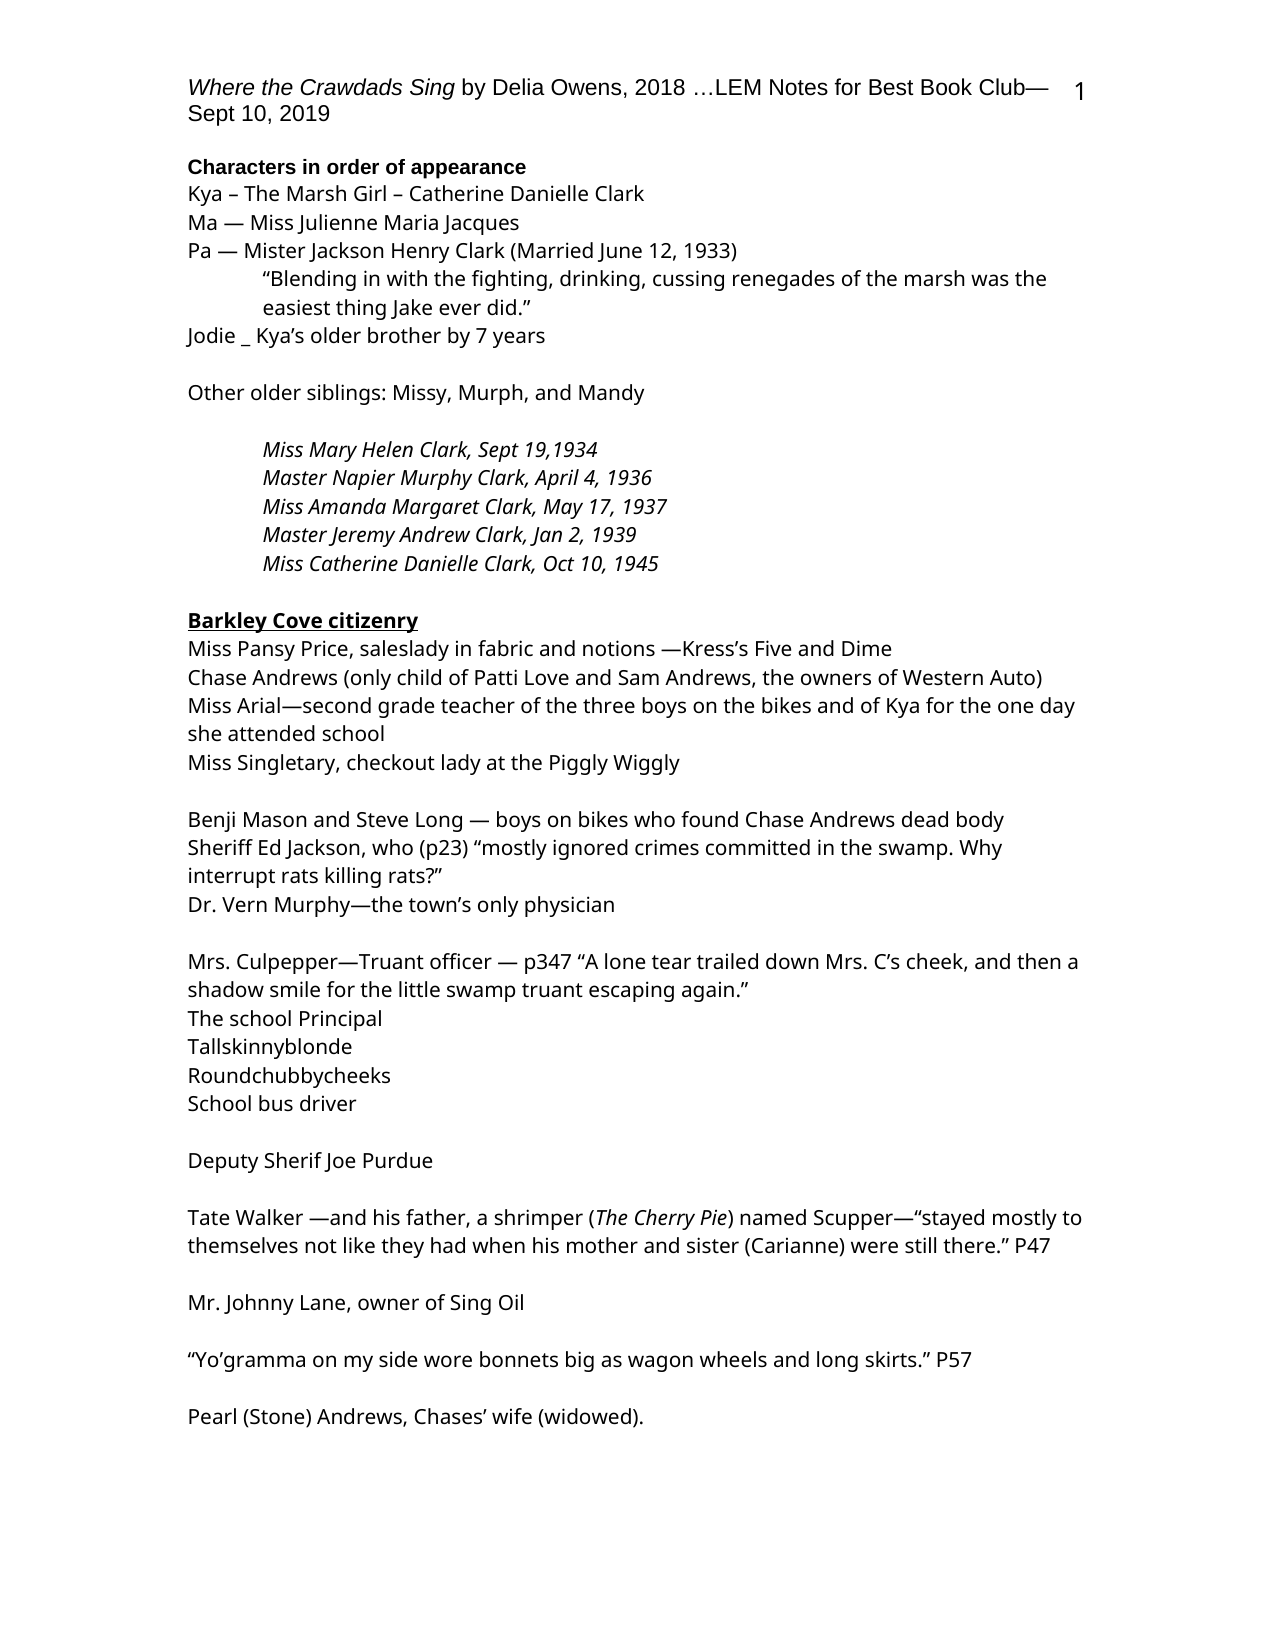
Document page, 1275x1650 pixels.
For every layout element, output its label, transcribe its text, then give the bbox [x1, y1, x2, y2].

text Master Jeremy Andrew Clark, Jan 2, 1939 [262, 520, 1087, 549]
text Pa — Mister Jackson Henry Clark (Married June 12, 1933) [187, 236, 1087, 264]
text Mr. Johnny Lane, owner of Sing Oil [187, 1288, 1087, 1317]
text Barkley Cove citizenry [187, 606, 1087, 634]
text Roundchubbycheeks [187, 1061, 1087, 1089]
text Mrs. Culpepper—Truant officer — p347 “A lone tear trailed down Mrs. C’s cheek, and then a shadow smile for the little swamp truant escaping again.” [187, 947, 1087, 1004]
text Tallskinnyblonde [187, 1032, 1087, 1061]
text Benji Mason and Steve Long — boys on bikes who found Chase Andrews dead body [187, 805, 1087, 833]
text “Yo’gramma on my side wore bonnets big as wagon wheels and long skirts.” P57 [187, 1345, 1087, 1373]
text Characters in order of appearance [187, 155, 1087, 179]
text Miss Singletary, checkout lady at the Piggly Wiggly [187, 748, 1087, 776]
text Miss Mary Helen Clark, Sept 19,1934 [262, 435, 1087, 463]
text Jodie _ Kya’s older brother by 7 years [187, 321, 1087, 350]
text Ma — Miss Julienne Maria Jacques [187, 208, 1087, 236]
text Master Napier Murphy Clark, April 4, 1936 [262, 463, 1087, 492]
text Dr. Vern Murphy—the town’s only physician [187, 890, 1087, 918]
text Miss Pansy Price, saleslady in fabric and notions —Kress’s Five and Dime [187, 634, 1087, 663]
text Chase Andrews (only child of Patti Love and Sam Andrews, the owners of Western Auto) [187, 663, 1087, 691]
text Miss Catherine Danielle Clark, Oct 10, 1945 [262, 549, 1087, 577]
text The school Principal [187, 1004, 1087, 1032]
text “Blending in with the fighting, drinking, cussing renegades of the marsh was the easiest thing Jake ever did.” [262, 264, 1087, 321]
text School bus driver [187, 1089, 1087, 1118]
text Miss Amanda Margaret Clark, May 17, 1937 [262, 492, 1087, 520]
text Other older siblings: Missy, Murph, and Mandy [187, 378, 1087, 407]
text Sheriff Ed Jackson, who (p23) “mostly ignored crimes committed in the swamp. Why interrupt rats killing rats?” [187, 833, 1087, 890]
text Kya – The Marsh Girl – Catherine Danielle Clark [187, 179, 1087, 208]
text Pearl (Stone) Andrews, Chases’ wife (widowed). [187, 1402, 1087, 1430]
text Miss Arial—second grade teacher of the three boys on the bikes and of Kya for the one day she attended school [187, 691, 1087, 748]
text Deputy Sherif Joe Purdue [187, 1146, 1087, 1174]
text Tate Walker —and his father, a shrimper (The Cherry Pie) named Scupper—“stayed mostly to themselves not like they had when his mother and sister (Carianne) were still there.” P47 [187, 1203, 1087, 1260]
